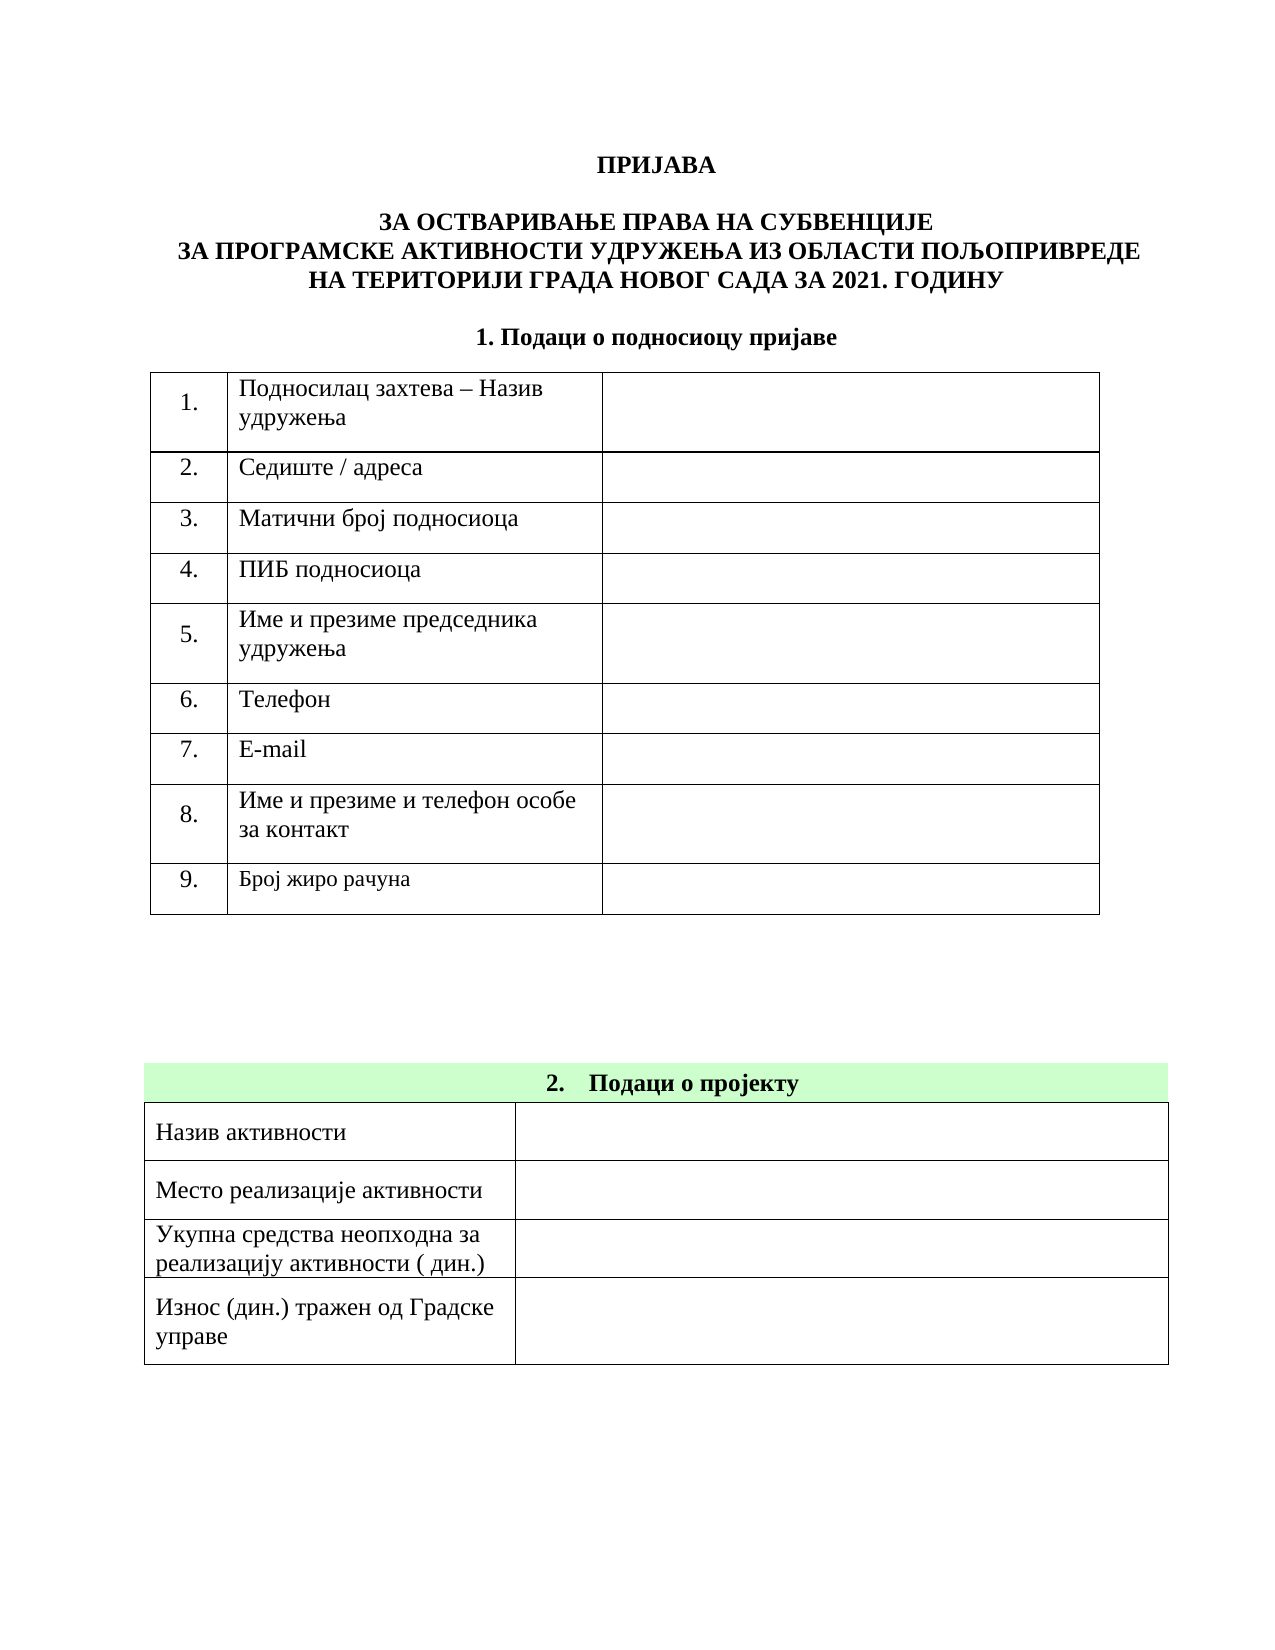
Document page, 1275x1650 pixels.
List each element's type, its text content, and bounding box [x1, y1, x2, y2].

table_cell Назив активности [145, 1103, 515, 1160]
table_cell [603, 785, 1099, 863]
table_cell Телефон [228, 684, 602, 733]
table_cell 6. [151, 684, 227, 733]
table_cell Име и презиме председника удружења [228, 604, 602, 683]
table_cell 9. [151, 864, 227, 914]
table_cell Број жиро рачуна [228, 864, 602, 914]
table_header Подаци о пројекту [144, 1063, 1168, 1102]
table_cell Место реализације активности [145, 1161, 515, 1218]
table_cell [603, 604, 1099, 683]
table_cell [603, 864, 1099, 914]
table_header Подносилац захтева – Назив удружења [228, 373, 602, 451]
table_cell [516, 1278, 1168, 1364]
text ЗА ОСТВАРИВАЊЕ ПРАВА НА СУБВЕНЦИЈЕ [150, 207, 1162, 236]
table_cell Укупна средства неопходна за реализацију активности ( дин.) [145, 1220, 515, 1277]
table_cell 5. [151, 604, 227, 683]
table_header 1. [151, 373, 227, 451]
table_cell [603, 554, 1099, 603]
table_cell [516, 1103, 1168, 1160]
table_cell [603, 734, 1099, 784]
table_cell 2. [151, 453, 227, 502]
table_cell 3. [151, 503, 227, 553]
table_cell [603, 503, 1099, 553]
text 1. Подаци о подносиоцу пријаве [150, 322, 1162, 351]
text ЗА ПРОГРАМСКЕ АКТИВНОСТИ УДРУЖЕЊА ИЗ ОБЛАСТИ ПОЉОПРИВРЕДЕ НА ТЕРИТОРИЈИ ГРАДА НОВОГ САДА ЗА 2021. ГОДИНУ [150, 236, 1162, 294]
table_header [603, 373, 1099, 451]
table_cell Седиште / адреса [228, 453, 602, 502]
table_cell 7. [151, 734, 227, 784]
table_cell ПИБ подносиоца [228, 554, 602, 603]
table_cell Име и презиме и телефон особе за контакт [228, 785, 602, 863]
table_cell Износ (дин.) тражен од Градске управе [145, 1278, 515, 1364]
text ПРИЈАВА [150, 150, 1162, 179]
table_cell [516, 1161, 1168, 1218]
table_cell E-mail [228, 734, 602, 784]
table_cell [516, 1220, 1168, 1277]
table_cell [603, 684, 1099, 733]
table_cell Матични број подносиоца [228, 503, 602, 553]
table_cell 8. [151, 785, 227, 863]
table_cell [603, 453, 1099, 502]
table_cell 4. [151, 554, 227, 603]
